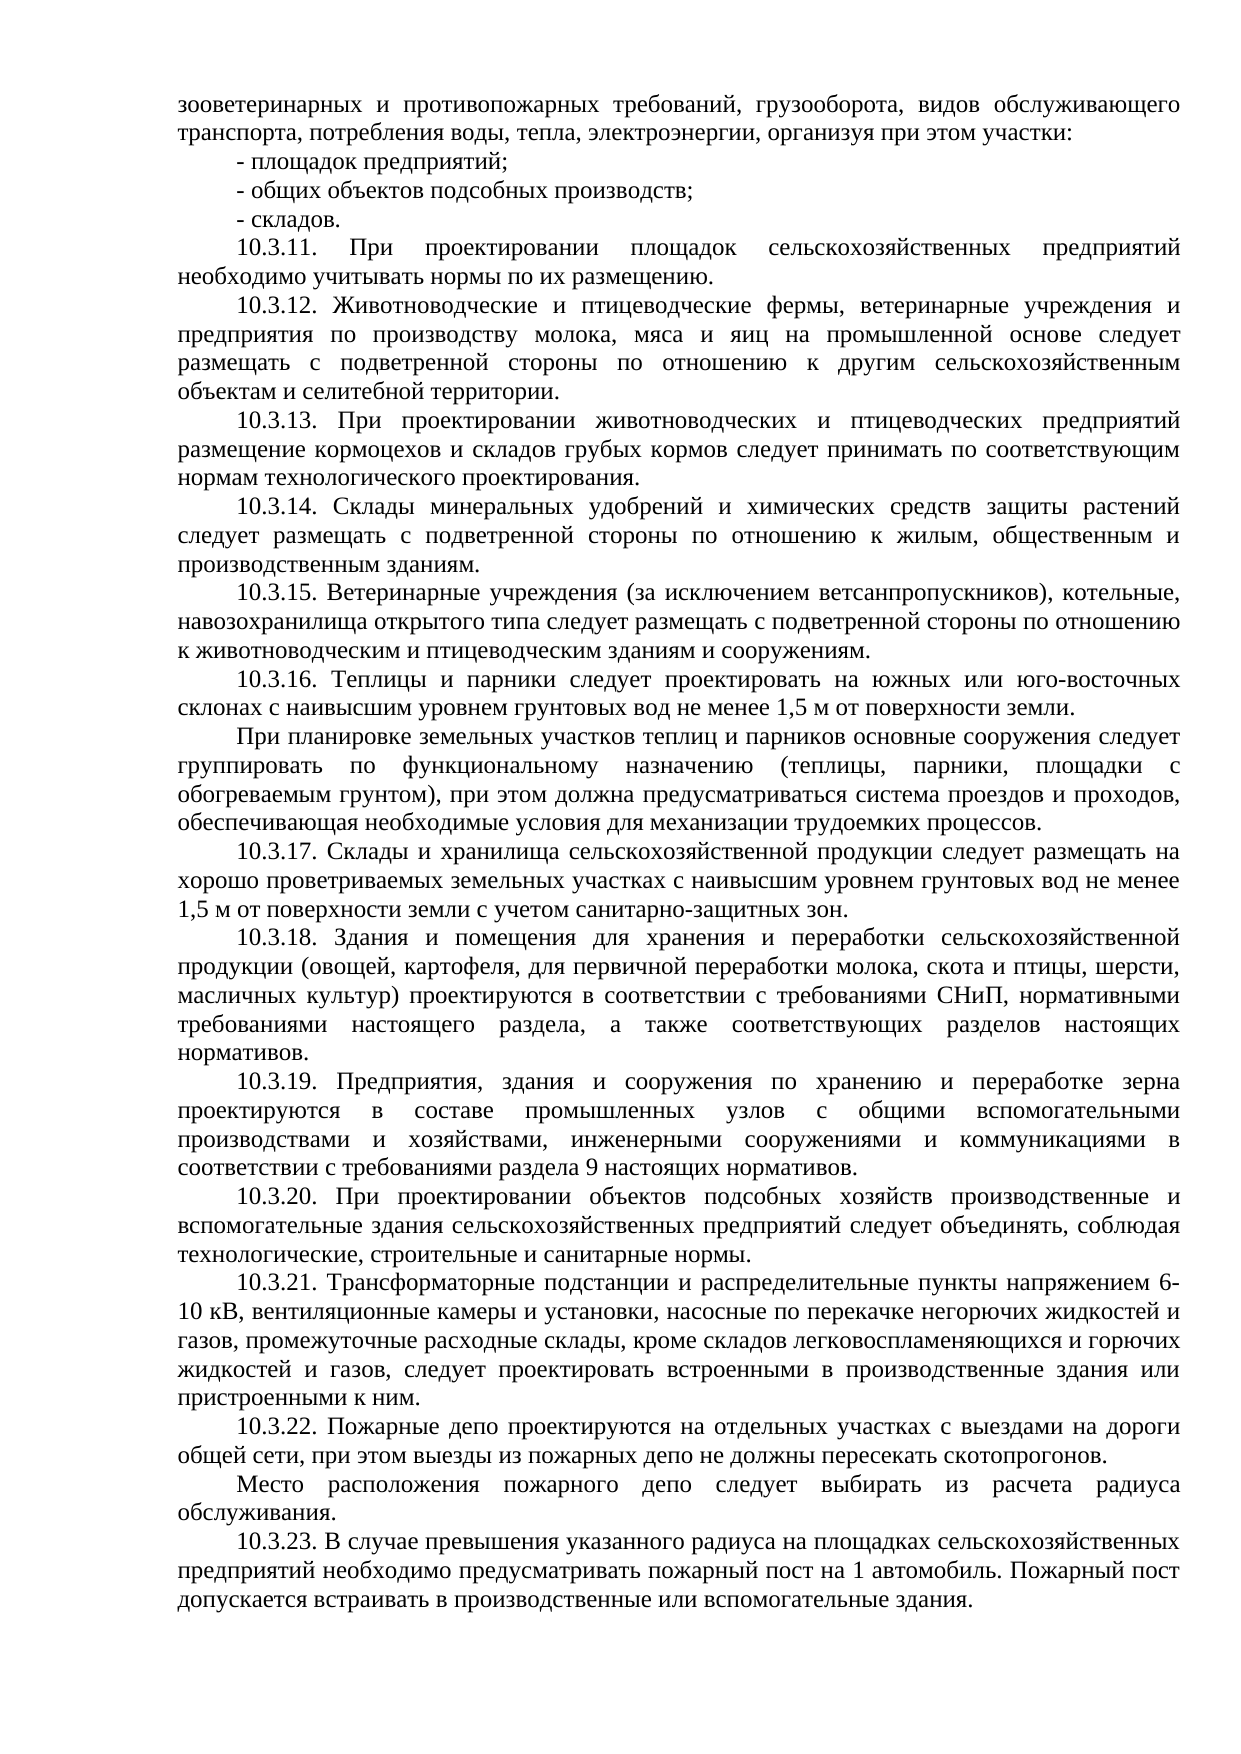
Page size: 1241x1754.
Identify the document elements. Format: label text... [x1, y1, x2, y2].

text - складов. [177, 204, 1181, 232]
text - общих объектов подсобных производств; [177, 175, 1181, 204]
text 10.3.11. При проектировании площадок сельскохозяйственных предприятий необходимо учитывать нормы по их размещению. [177, 232, 1181, 290]
text 10.3.15. Ветеринарные учреждения (за исключением ветсанпропускников), котельные, навозохранилища открытого типа следует размещать с подветренной стороны по отношению к животноводческим и птицеводческим зданиям и сооружениям. [177, 577, 1181, 664]
text 10.3.22. Пожарные депо проектируются на отдельных участках с выездами на дороги общей сети, при этом выезды из пожарных депо не должны пересекать скотопрогонов. [177, 1411, 1181, 1469]
text 10.3.13. При проектировании животноводческих и птицеводческих предприятий размещение кормоцехов и складов грубых кормов следует принимать по соответствующим нормам технологического проектирования. [177, 405, 1181, 491]
text 10.3.19. Предприятия, здания и сооружения по хранению и переработке зерна проектируются в составе промышленных узлов с общими вспомогательными производствами и хозяйствами, инженерными сооружениями и коммуникациями в соответствии с требованиями раздела 9 настоящих нормативов. [177, 1066, 1181, 1181]
text 10.3.20. При проектировании объектов подсобных хозяйств производственные и вспомогательные здания сельскохозяйственных предприятий следует объединять, соблюдая технологические, строительные и санитарные нормы. [177, 1181, 1181, 1267]
text 10.3.21. Трансформаторные подстанции и распределительные пункты напряжением 6-10 кВ, вентиляционные камеры и установки, насосные по перекачке негорючих жидкостей и газов, промежуточные расходные склады, кроме складов легковоспламеняющихся и горючих жидкостей и газов, следует проектировать встроенными в производственные здания или пристроенными к ним. [177, 1267, 1181, 1411]
text 10.3.18. Здания и помещения для хранения и переработки сельскохозяйственной продукции (овощей, картофеля, для первичной переработки молока, скота и птицы, шерсти, масличных культур) проектируются в соответствии с требованиями СНиП, нормативными требованиями настоящего раздела, а также соответствующих разделов настоящих нормативов. [177, 922, 1181, 1066]
text 10.3.14. Склады минеральных удобрений и химических средств защиты растений следует размещать с подветренной стороны по отношению к жилым, общественным и производственным зданиям. [177, 491, 1181, 577]
text 10.3.17. Склады и хранилища сельскохозяйственной продукции следует размещать на хорошо проветриваемых земельных участках с наивысшим уровнем грунтовых вод не менее 1,5 м от поверхности земли с учетом санитарно-защитных зон. [177, 836, 1181, 922]
text 10.3.23. В случае превышения указанного радиуса на площадках сельскохозяйственных предприятий необходимо предусматривать пожарный пост на 1 автомобиль. Пожарный пост допускается встраивать в производственные или вспомогательные здания. [177, 1526, 1181, 1612]
text - площадок предприятий; [177, 146, 1181, 175]
text 10.3.12. Животноводческие и птицеводческие фермы, ветеринарные учреждения и предприятия по производству молока, мяса и яиц на промышленной основе следует размещать с подветренной стороны по отношению к другим сельскохозяйственным объектам и селитебной территории. [177, 290, 1181, 405]
text 10.3.16. Теплицы и парники следует проектировать на южных или юго-восточных склонах с наивысшим уровнем грунтовых вод не менее 1,5 м от поверхности земли. [177, 664, 1181, 721]
text При планировке земельных участков теплиц и парников основные сооружения следует группировать по функциональному назначению (теплицы, парники, площадки с обогреваемым грунтом), при этом должна предусматриваться система проездов и проходов, обеспечивающая необходимые условия для механизации трудоемких процессов. [177, 721, 1181, 836]
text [177, 89, 1181, 146]
text Место расположения пожарного депо следует выбирать из расчета радиуса обслуживания. [177, 1469, 1181, 1526]
